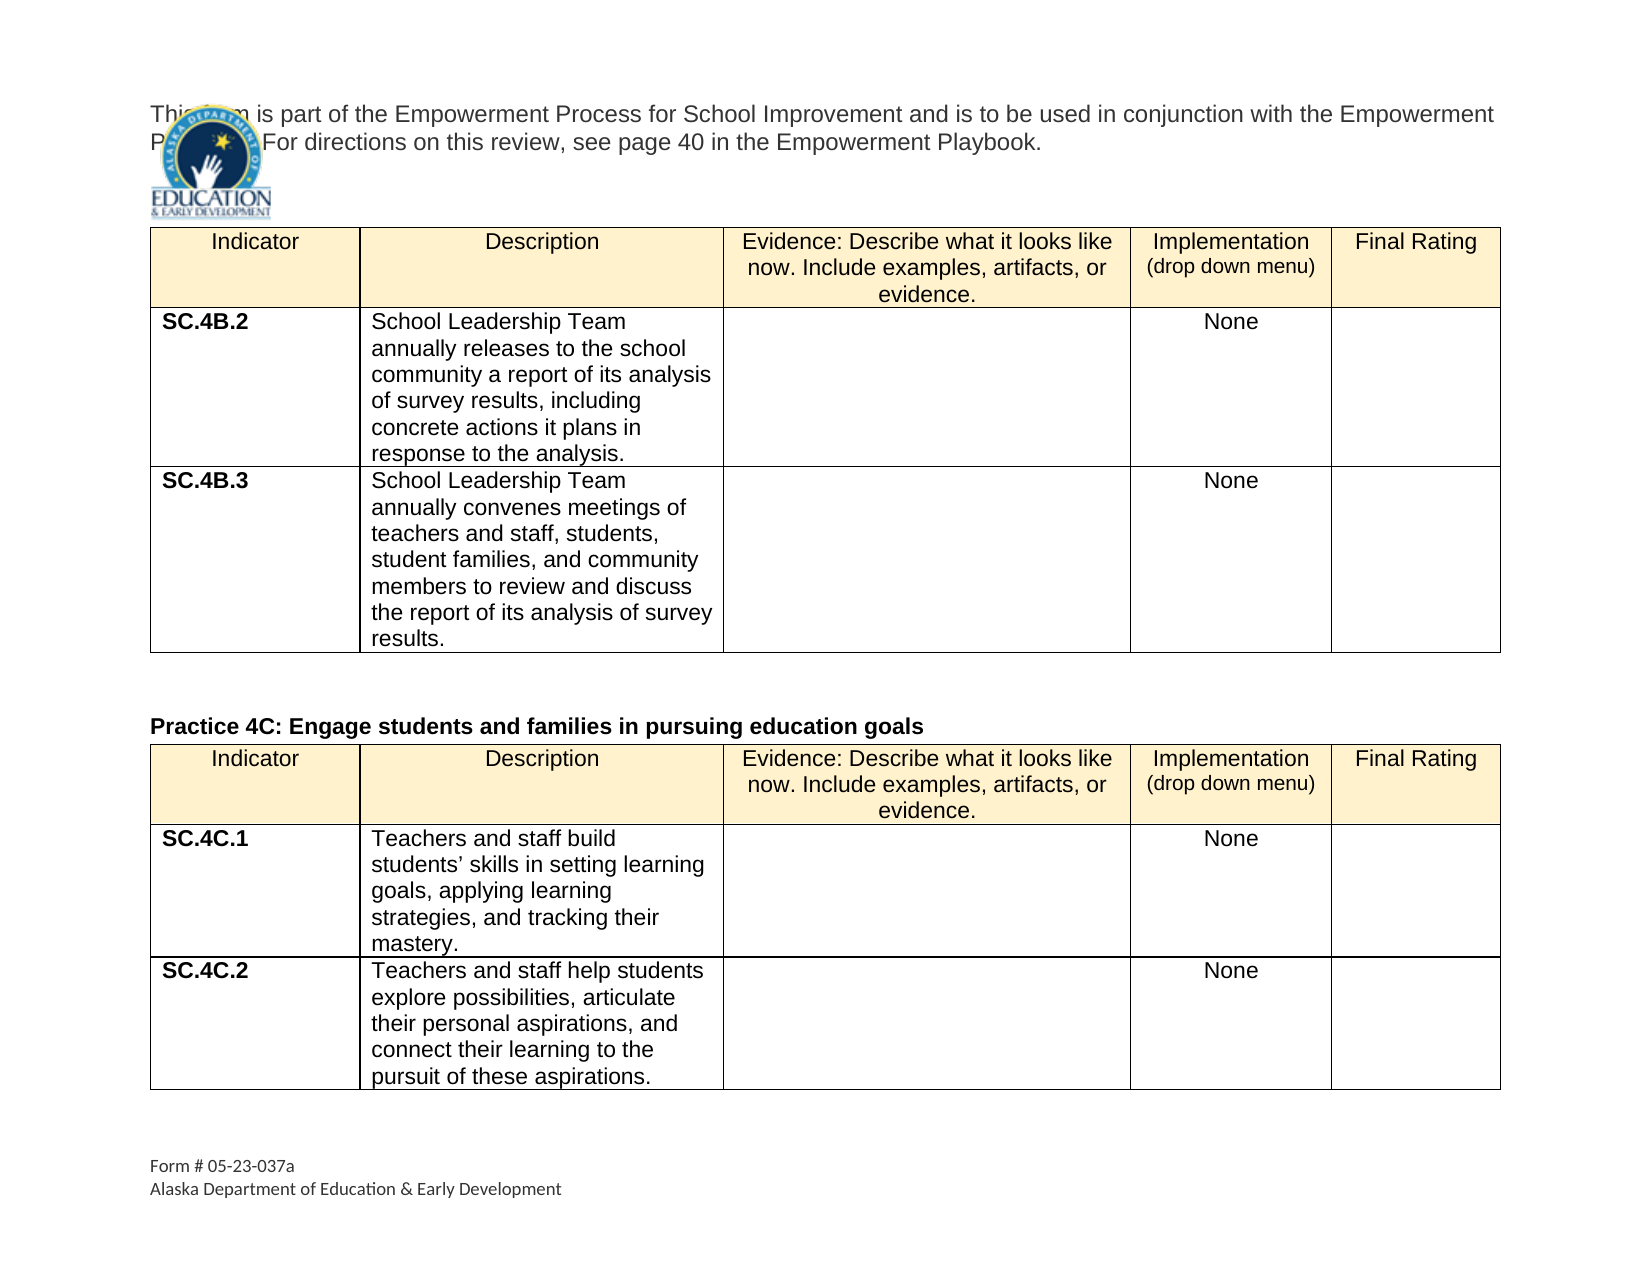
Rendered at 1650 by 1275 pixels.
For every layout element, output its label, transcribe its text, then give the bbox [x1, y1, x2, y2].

table_cell SC.4C.2 [151, 958, 359, 1089]
table_cell [724, 958, 1130, 1089]
table_header Evidence: Describe what it looks like now. Include examples, artifacts, or evidence. [724, 745, 1130, 823]
table_header Implementation (drop down menu) [1131, 745, 1331, 823]
table_cell SC.4B.2 [151, 308, 359, 466]
table_header Implementation (drop down menu) [1131, 228, 1331, 307]
table_header Indicator [151, 228, 359, 307]
table_header Final Rating [1332, 745, 1500, 823]
table_cell [724, 308, 1130, 466]
table_header Final Rating [1332, 228, 1500, 307]
table_cell [1332, 467, 1500, 652]
table_header Description [361, 745, 723, 823]
table_cell Teachers and staff help students explore possibilities, articulate their personal aspirations, and connect their learning to the pursuit of these aspirations. [361, 958, 723, 1089]
table_cell [724, 467, 1130, 652]
table_cell [1131, 825, 1331, 956]
table_cell SC.4B.3 [151, 467, 359, 652]
table_header Evidence: Describe what it looks like now. Include examples, artifacts, or evidence. [724, 228, 1130, 307]
table_cell Teachers and staff build students’ skills in setting learning goals, applying learning strategies, and tracking their mastery. [361, 825, 723, 956]
table_cell [1332, 958, 1500, 1089]
table_cell [1332, 825, 1500, 956]
table_cell [1332, 308, 1500, 466]
table_cell [1131, 958, 1331, 1089]
table_cell School Leadership Team annually convenes meetings of teachers and staff, students, student families, and community members to review and discuss the report of its analysis of survey results. [361, 467, 723, 652]
table_cell [1131, 467, 1331, 652]
table_header Indicator [151, 745, 359, 823]
table_cell [1131, 308, 1331, 466]
text Practice 4C: Engage students and families in pursuing education goals [150, 713, 1500, 739]
table_cell SC.4C.1 [151, 825, 359, 956]
table_header Description [361, 228, 723, 307]
table_cell [724, 825, 1130, 956]
picture [150, 100, 271, 222]
table_cell School Leadership Team annually releases to the school community a report of its analysis of survey results, including concrete actions it plans in response to the analysis. [361, 308, 723, 466]
